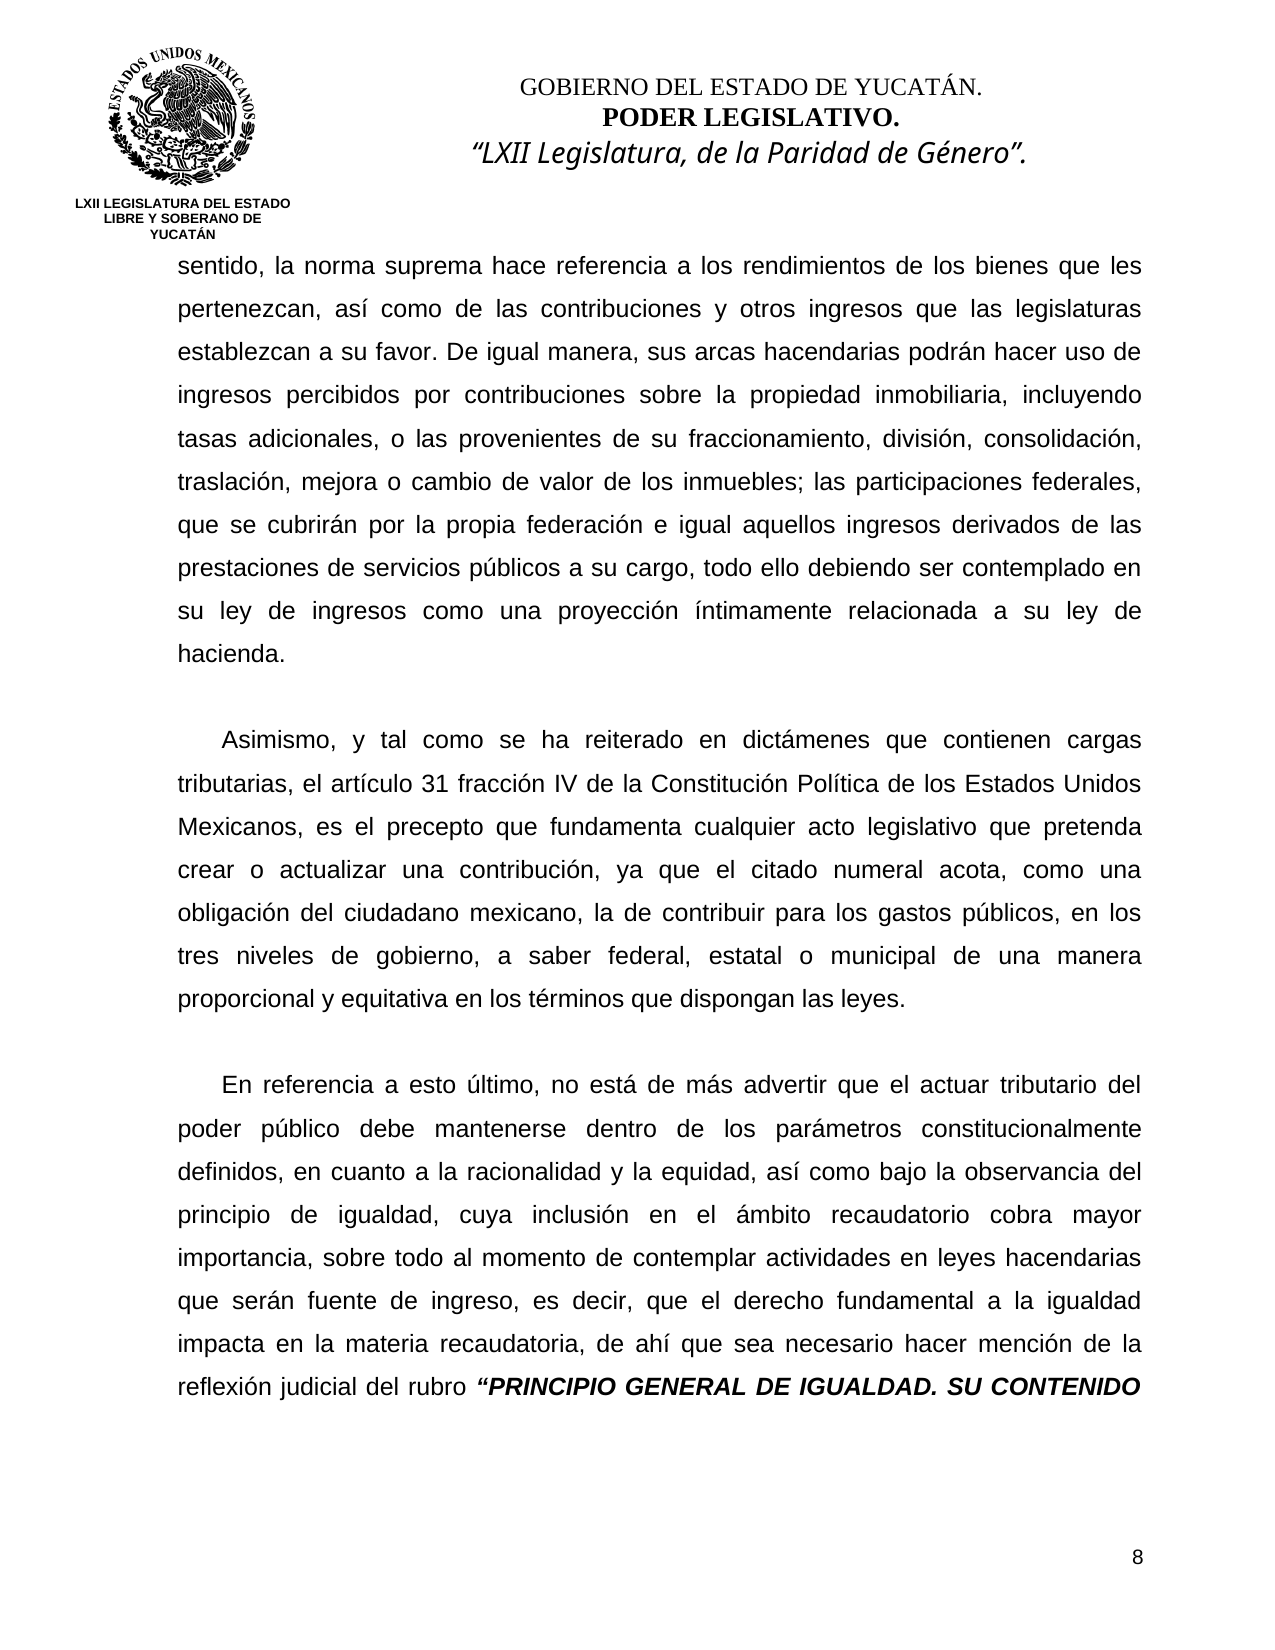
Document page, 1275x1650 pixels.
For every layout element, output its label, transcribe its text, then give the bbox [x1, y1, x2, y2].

picture [72, 13, 291, 220]
text Asimismo, y tal como se ha reiterado en dictámenes que contienen cargas tributarias, el artículo 31 fracción IV de la Constitución Política de los Estados Unidos Mexicanos, es el precepto que fundamenta cualquier acto legislativo que pretenda crear o actualizar una contribución, ya que el citado numeral acota, como una obligación del ciudadano mexicano, la de contribuir para los gastos públicos, en los tres niveles de gobierno, a saber federal, estatal o municipal de una manera proporcional y equitativa en los términos que dispongan las leyes. [177, 725, 1143, 1013]
